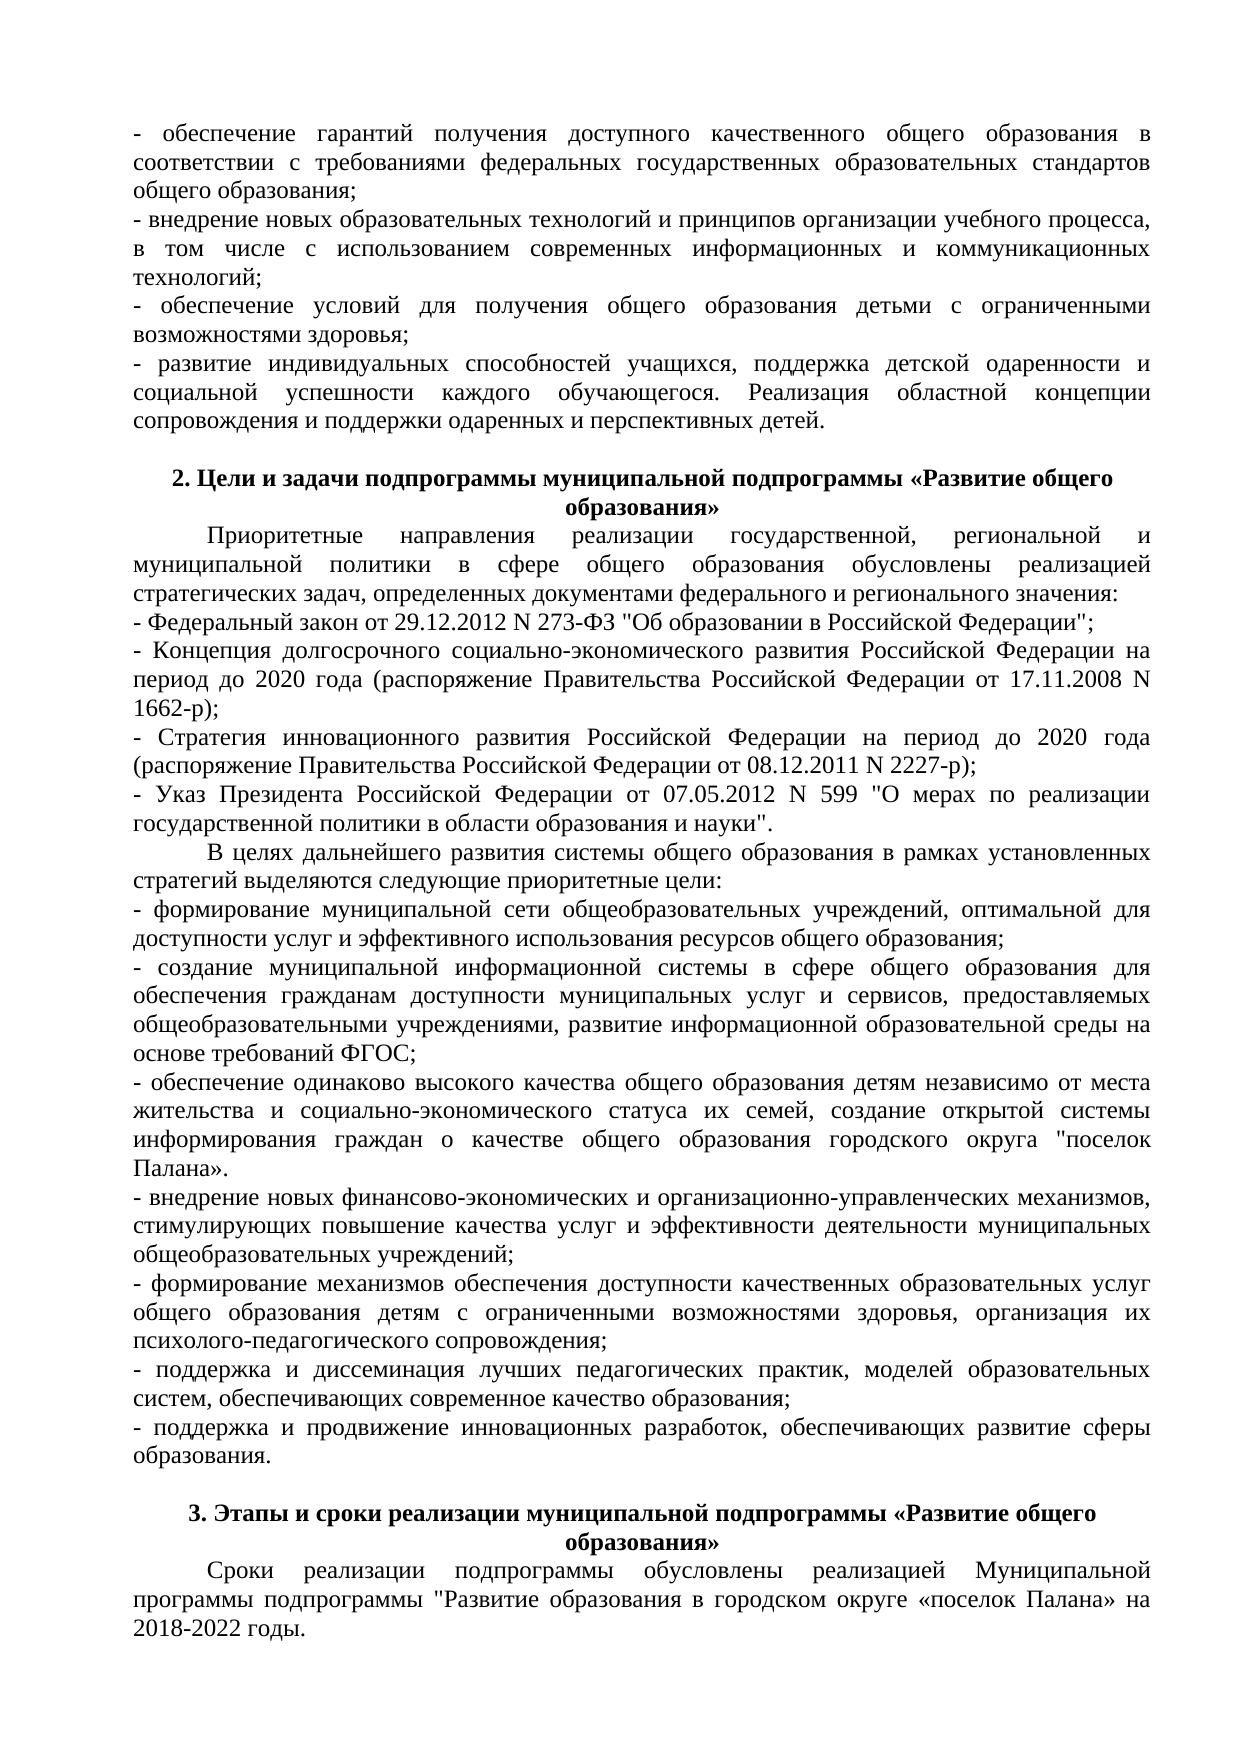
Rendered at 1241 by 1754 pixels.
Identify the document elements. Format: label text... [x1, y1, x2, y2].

text - формирование механизмов обеспечения доступности качественных образовательных услуг общего образования детям с ограниченными возможностями здоровья, организация их психолого-педагогического сопровождения; [133, 1268, 1152, 1354]
text - Стратегия инновационного развития Российской Федерации на период до 2020 года (распоряжение Правительства Российской Федерации от 08.12.2011 N 2227-р); [133, 722, 1152, 779]
text - Федеральный закон от 29.12.2012 N 273-ФЗ "Об образовании в Российской Федерации"; [133, 607, 1152, 636]
text - обеспечение условий для получения общего образования детьми с ограниченными возможностями здоровья; [133, 291, 1152, 348]
text - Указ Президента Российской Федерации от 07.05.2012 N 599 "О мерах по реализации государственной политики в области образования и науки". [133, 779, 1152, 837]
text - Концепция долгосрочного социально-экономического развития Российской Федерации на период до 2020 года (распоряжение Правительства Российской Федерации от 17.11.2008 N 1662-р); [133, 636, 1152, 722]
text 2. Цели и задачи подпрограммы муниципальной подпрограммы «Развитие общего образования» [133, 463, 1152, 521]
text - внедрение новых образовательных технологий и принципов организации учебного процесса, в том числе с использованием современных информационных и коммуникационных технологий; [133, 204, 1152, 291]
text - внедрение новых финансово-экономических и организационно-управленческих механизмов, стимулирующих повышение качества услуг и эффективности деятельности муниципальных общеобразовательных учреждений; [133, 1182, 1152, 1268]
text 3. Этапы и сроки реализации муниципальной подпрограммы «Развитие общего образования» [133, 1498, 1152, 1556]
text - развитие индивидуальных способностей учащихся, поддержка детской одаренности и социальной успешности каждого обучающегося. Реализация областной концепции сопровождения и поддержки одаренных и перспективных детей. [133, 348, 1152, 434]
text В целях дальнейшего развития системы общего образования в рамках установленных стратегий выделяются следующие приоритетные цели: [133, 837, 1152, 894]
text Приоритетные направления реализации государственной, региональной и муниципальной политики в сфере общего образования обусловлены реализацией стратегических задач, определенных документами федерального и регионального значения: [133, 521, 1152, 607]
text - формирование муниципальной сети общеобразовательных учреждений, оптимальной для доступности услуг и эффективного использования ресурсов общего образования; [133, 894, 1152, 952]
text - создание муниципальной информационной системы в сфере общего образования для обеспечения гражданам доступности муниципальных услуг и сервисов, предоставляемых общеобразовательными учреждениями, развитие информационной образовательной среды на основе требований ФГОС; [133, 952, 1152, 1067]
text - поддержка и диссеминация лучших педагогических практик, моделей образовательных систем, обеспечивающих современное качество образования; [133, 1354, 1152, 1412]
text Сроки реализации подпрограммы обусловлены реализацией Муниципальной программы подпрограммы "Развитие образования в городском округе «поселок Палана» на 2018-2022 годы. [133, 1556, 1152, 1642]
text - обеспечение одинаково высокого качества общего образования детям независимо от места жительства и социально-экономического статуса их семей, создание открытой системы информирования граждан о качестве общего образования городского округа "поселок Палана». [133, 1067, 1152, 1182]
text - поддержка и продвижение инновационных разработок, обеспечивающих развитие сферы образования. [133, 1412, 1152, 1469]
text - обеспечение гарантий получения доступного качественного общего образования в соответствии с требованиями федеральных государственных образовательных стандартов общего образования; [133, 118, 1152, 204]
